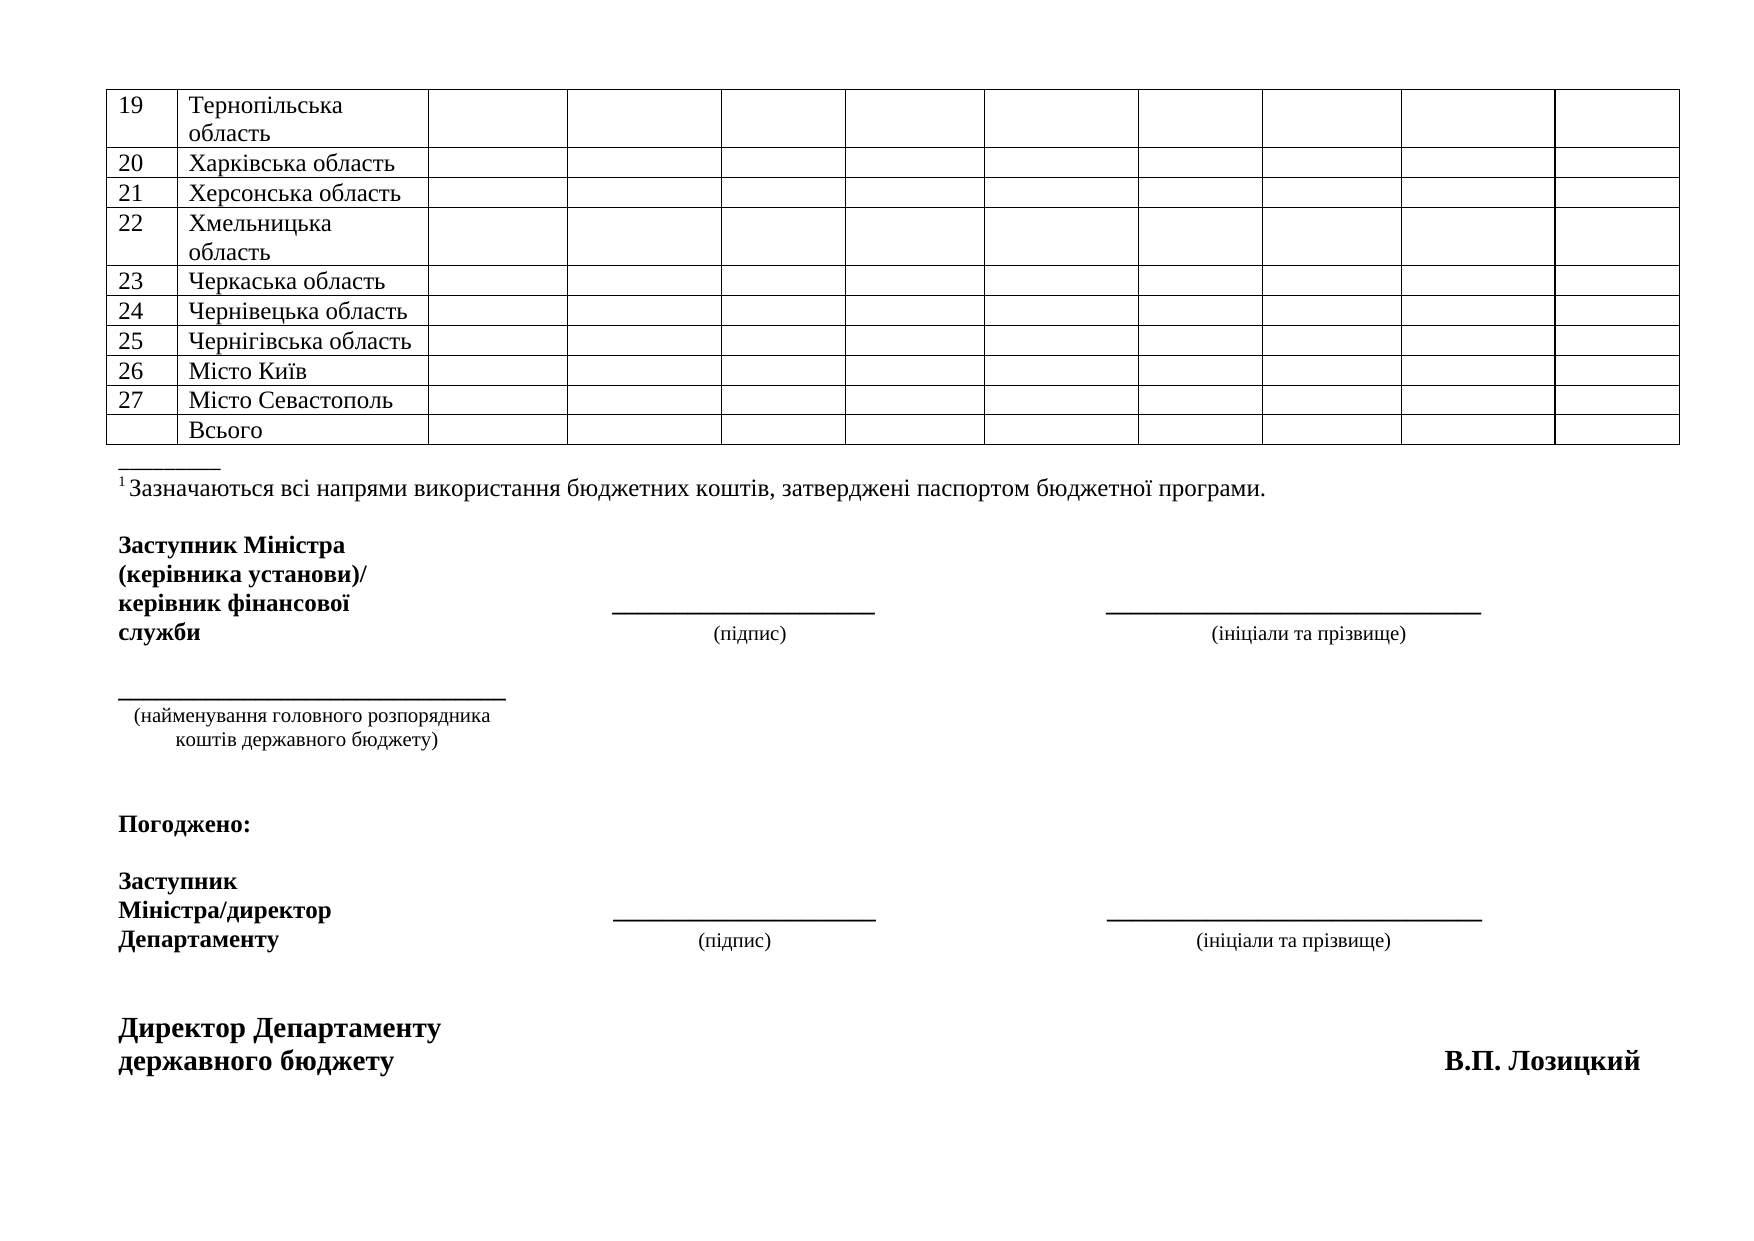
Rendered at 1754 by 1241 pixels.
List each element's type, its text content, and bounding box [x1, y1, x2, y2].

table_cell [985, 386, 1138, 414]
table_cell [1139, 415, 1262, 444]
table_cell [1402, 356, 1554, 384]
table_cell [985, 178, 1138, 207]
table_cell [722, 326, 845, 355]
text Заступник Міністра [118, 531, 1668, 559]
table_cell [429, 415, 567, 444]
table_cell 19 [107, 90, 177, 147]
table_cell [985, 90, 1138, 147]
table_cell [722, 296, 845, 325]
table_cell [1139, 356, 1262, 384]
text Директор Департаменту [118, 1010, 1668, 1043]
table_cell [722, 178, 845, 207]
table_cell [429, 326, 567, 355]
table_cell [1139, 178, 1262, 207]
table_cell Чернівецька область [178, 296, 428, 325]
table_cell [722, 90, 845, 147]
table_cell [1263, 266, 1401, 295]
table_cell [846, 356, 984, 384]
table_cell [568, 415, 721, 444]
table_cell [722, 386, 845, 414]
text керівник фінансової _____________________ ______________________________ [118, 588, 1668, 617]
table_cell [1402, 266, 1554, 295]
table_cell [568, 356, 721, 384]
table_cell [429, 296, 567, 325]
table_cell 20 [107, 148, 177, 177]
table_cell [846, 415, 984, 444]
table_cell [568, 208, 721, 265]
table_cell [1556, 208, 1679, 265]
table_cell [1556, 386, 1679, 414]
text Міністра/директор _____________________ ______________________________ Департаменту (підпис) (ініціали та прізвище) [118, 895, 1668, 952]
table_cell [1556, 148, 1679, 177]
table_cell 24 [107, 296, 177, 325]
table_cell [1263, 148, 1401, 177]
text служби (підпис) (ініціали та прізвище) [118, 617, 1668, 646]
table_cell [1402, 90, 1554, 147]
table_cell [985, 208, 1138, 265]
table_cell [985, 415, 1138, 444]
table_cell [1402, 178, 1554, 207]
table_cell [1139, 296, 1262, 325]
text (найменування головного розпорядника [118, 703, 1668, 727]
table_cell [1263, 386, 1401, 414]
table_cell [1263, 326, 1401, 355]
table_cell [985, 148, 1138, 177]
table_cell [1139, 386, 1262, 414]
table_cell [107, 415, 177, 444]
text Заступник [118, 866, 1668, 895]
table_cell 25 [107, 326, 177, 355]
table_cell [846, 90, 984, 147]
table_cell 23 [107, 266, 177, 295]
table_cell [429, 178, 567, 207]
table_cell [1402, 386, 1554, 414]
text (керівника установи)/ [118, 559, 1668, 588]
text _______________________________ [118, 674, 1668, 703]
table_cell Херсонська область [178, 178, 428, 207]
table_cell Хмельницька область [178, 208, 428, 265]
table_cell [1263, 415, 1401, 444]
table_cell Харківська область [178, 148, 428, 177]
table_cell [722, 356, 845, 384]
table_cell [429, 266, 567, 295]
table_cell Місто Севастополь [178, 386, 428, 414]
table_cell [1402, 296, 1554, 325]
table_cell [1139, 148, 1262, 177]
table_cell [1402, 208, 1554, 265]
table_cell [1402, 415, 1554, 444]
table_cell [1556, 296, 1679, 325]
table_cell [429, 356, 567, 384]
text коштів державного бюджету) [118, 727, 1668, 751]
table_cell [846, 326, 984, 355]
table_cell Черкаська область [178, 266, 428, 295]
table_cell [722, 208, 845, 265]
table_cell [1139, 90, 1262, 147]
table_cell 22 [107, 208, 177, 265]
table_cell [846, 296, 984, 325]
table_cell [429, 90, 567, 147]
table_cell [1556, 415, 1679, 444]
table_cell [568, 386, 721, 414]
table_cell [1139, 266, 1262, 295]
table_cell Всього [178, 415, 428, 444]
table_cell [1556, 266, 1679, 295]
table_cell [985, 326, 1138, 355]
table_cell [846, 386, 984, 414]
table_cell [1139, 208, 1262, 265]
table_cell [846, 178, 984, 207]
table_cell [722, 148, 845, 177]
table_cell Тернопільська область [178, 90, 428, 147]
table_cell [568, 178, 721, 207]
table_cell [1263, 356, 1401, 384]
table_cell [1556, 326, 1679, 355]
table_cell [846, 266, 984, 295]
table_cell [985, 296, 1138, 325]
table_cell [1263, 296, 1401, 325]
table_cell [1139, 326, 1262, 355]
table_cell [568, 326, 721, 355]
table_cell 21 [107, 178, 177, 207]
table_cell [1263, 90, 1401, 147]
table_cell [1556, 356, 1679, 384]
table_cell [985, 266, 1138, 295]
text Погоджено: [118, 809, 1668, 837]
table_cell 27 [107, 386, 177, 414]
table_cell [1263, 178, 1401, 207]
table_cell [1556, 178, 1679, 207]
table_cell Місто Київ [178, 356, 428, 384]
text 1 Зазначаються всі напрями використання бюджетних коштів, затверджені паспортом бюджетної програми. [118, 473, 1668, 502]
text _________ [118, 445, 1668, 473]
table_cell [1402, 326, 1554, 355]
table_cell [568, 296, 721, 325]
table_cell 26 [107, 356, 177, 384]
table_cell [846, 148, 984, 177]
table_cell [429, 208, 567, 265]
table_cell [722, 415, 845, 444]
table_cell [568, 266, 721, 295]
table_cell [1402, 148, 1554, 177]
table_cell [568, 90, 721, 147]
table_cell [1263, 208, 1401, 265]
table_cell [722, 266, 845, 295]
table_cell [568, 148, 721, 177]
table_cell [429, 148, 567, 177]
text державного бюджету В.П. Лозицкий [118, 1043, 1668, 1077]
table_cell [1556, 90, 1679, 147]
table_cell [846, 208, 984, 265]
table_cell [985, 356, 1138, 384]
table_cell [429, 386, 567, 414]
table_cell Чернігівська область [178, 326, 428, 355]
